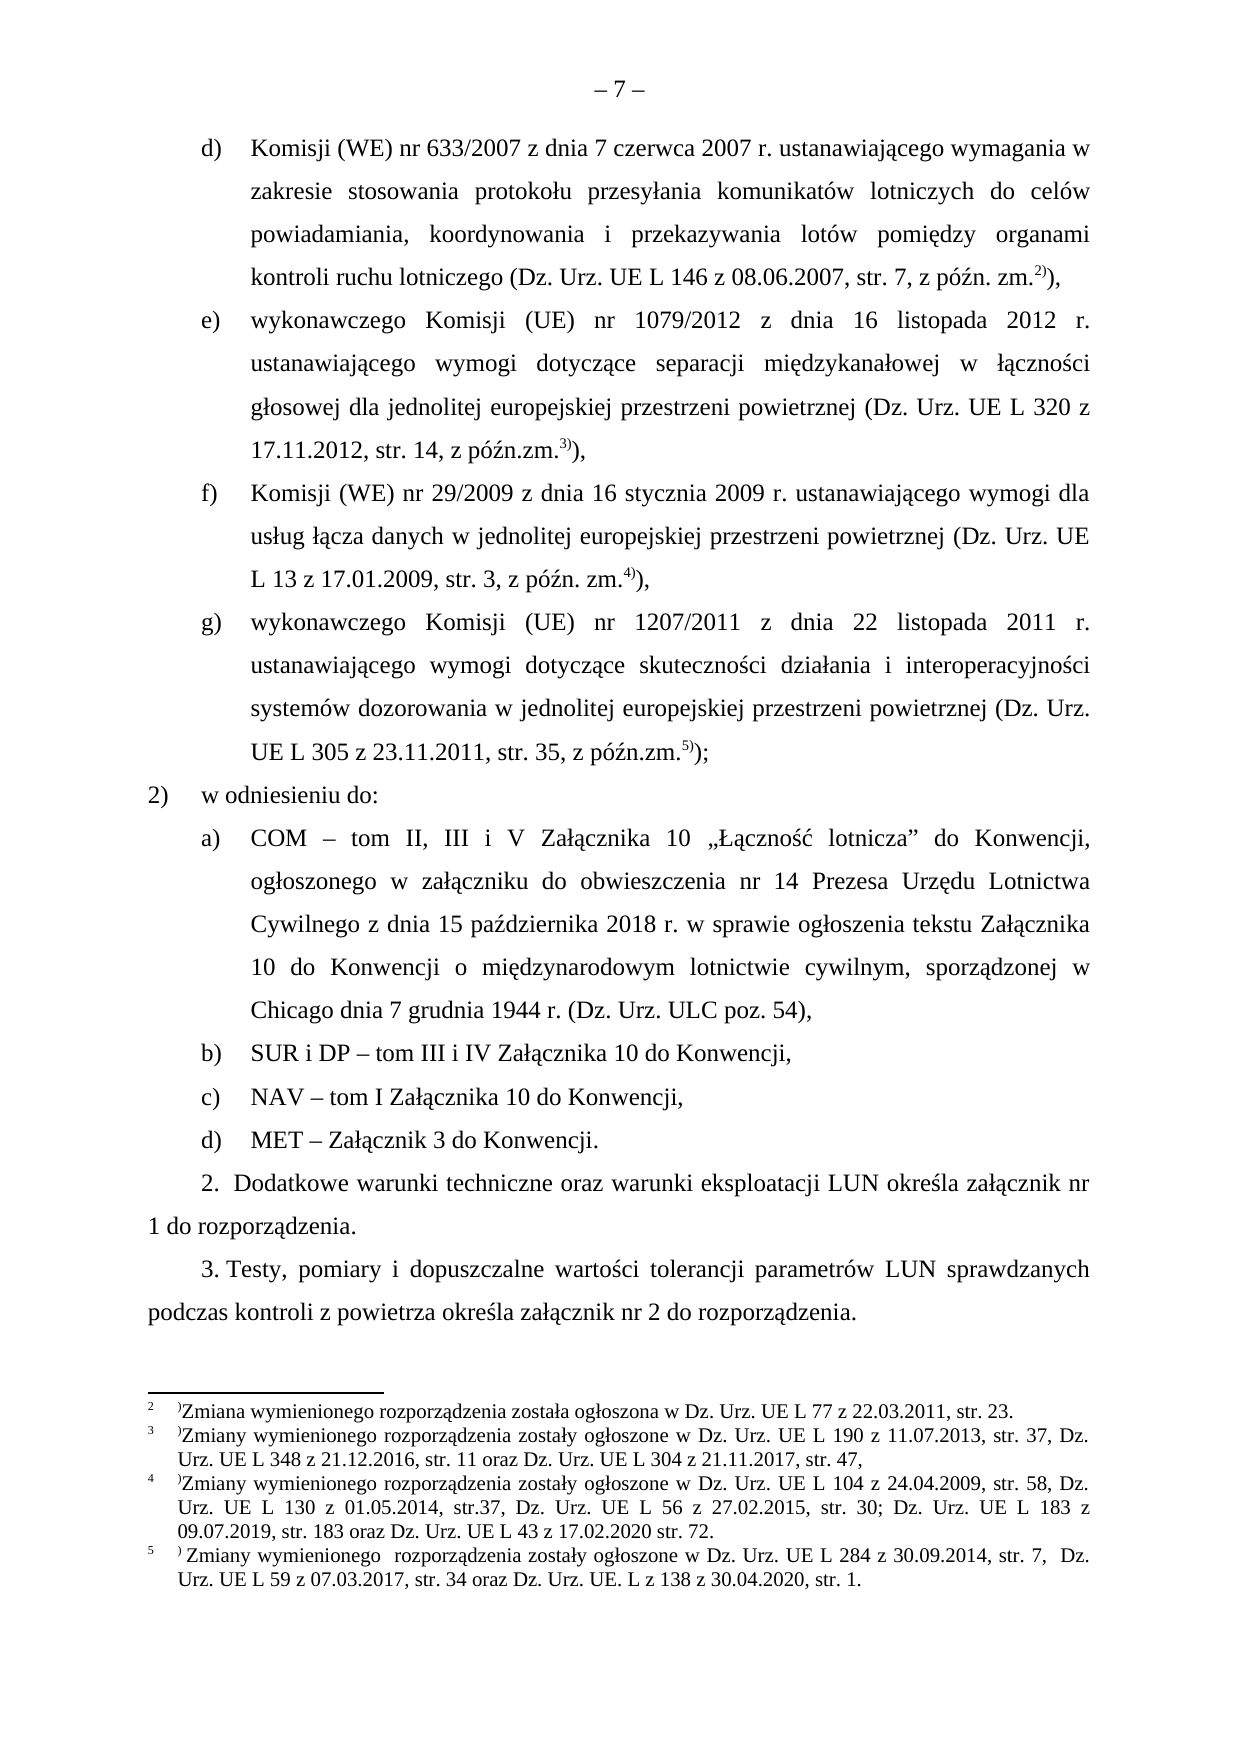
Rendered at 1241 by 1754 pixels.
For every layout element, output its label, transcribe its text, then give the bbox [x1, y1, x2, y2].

text e) wykonawczego Komisji (UE) nr 1079/2012 z dnia 16 listopada 2012 r. ustanawiającego wymogi dotyczące separacji międzykanałowej w łączności głosowej dla jednolitej europejskiej przestrzeni powietrznej (Dz. Urz. UE L 320 z 17.11.2012, str. 14, z późn.zm.)), [201, 305, 1091, 463]
text d) MET – Załącznik 3 do Konwencji. [201, 1125, 1091, 1153]
text b) SUR i DP – tom III i IV Załącznika 10 do Konwencji, [201, 1038, 1091, 1067]
text f) Komisji (WE) nr 29/2009 z dnia 16 stycznia 2009 r. ustanawiającego wymogi dla usług łącza danych w jednolitej europejskiej przestrzeni powietrznej (Dz. Urz. UE L 13 z 17.01.2009, str. 3, z późn. zm.)), [201, 478, 1091, 593]
text 3. Testy, pomiary i dopuszczalne wartości tolerancji parametrów LUN sprawdzanych podczas kontroli z powietrza określa załącznik nr 2 do rozporządzenia. [148, 1254, 1091, 1326]
text d) Komisji (WE) nr 633/2007 z dnia 7 czerwca 2007 r. ustanawiającego wymagania w zakresie stosowania protokołu przesyłania komunikatów lotniczych do celów powiadamiania, koordynowania i przekazywania lotów pomiędzy organami kontroli ruchu lotniczego (Dz. Urz. UE L 146 z 08.06.2007, str. 7, z późn. zm.)), [201, 133, 1091, 291]
text c) NAV – tom I Załącznika 10 do Konwencji, [201, 1082, 1091, 1110]
text 2. Dodatkowe warunki techniczne oraz warunki eksploatacji LUN określa załącznik nr 1 do rozporządzenia. [148, 1168, 1091, 1240]
text 2) w odniesieniu do: [148, 780, 1091, 808]
text a) COM – tom II, III i V Załącznika 10 „Łączność lotnicza” do Konwencji, ogłoszonego w załączniku do obwieszczenia nr 14 Prezesa Urzędu Lotnictwa Cywilnego z dnia 15 października 2018 r. w sprawie ogłoszenia tekstu Załącznika 10 do Konwencji o międzynarodowym lotnictwie cywilnym, sporządzonej w Chicago dnia 7 grudnia 1944 r. (Dz. Urz. ULC poz. 54), [201, 823, 1091, 1024]
text g) wykonawczego Komisji (UE) nr 1207/2011 z dnia 22 listopada 2011 r. ustanawiającego wymogi dotyczące skuteczności działania i interoperacyjności systemów dozorowania w jednolitej europejskiej przestrzeni powietrznej (Dz. Urz. UE L 305 z 23.11.2011, str. 35, z późn.zm.)); [201, 607, 1091, 765]
